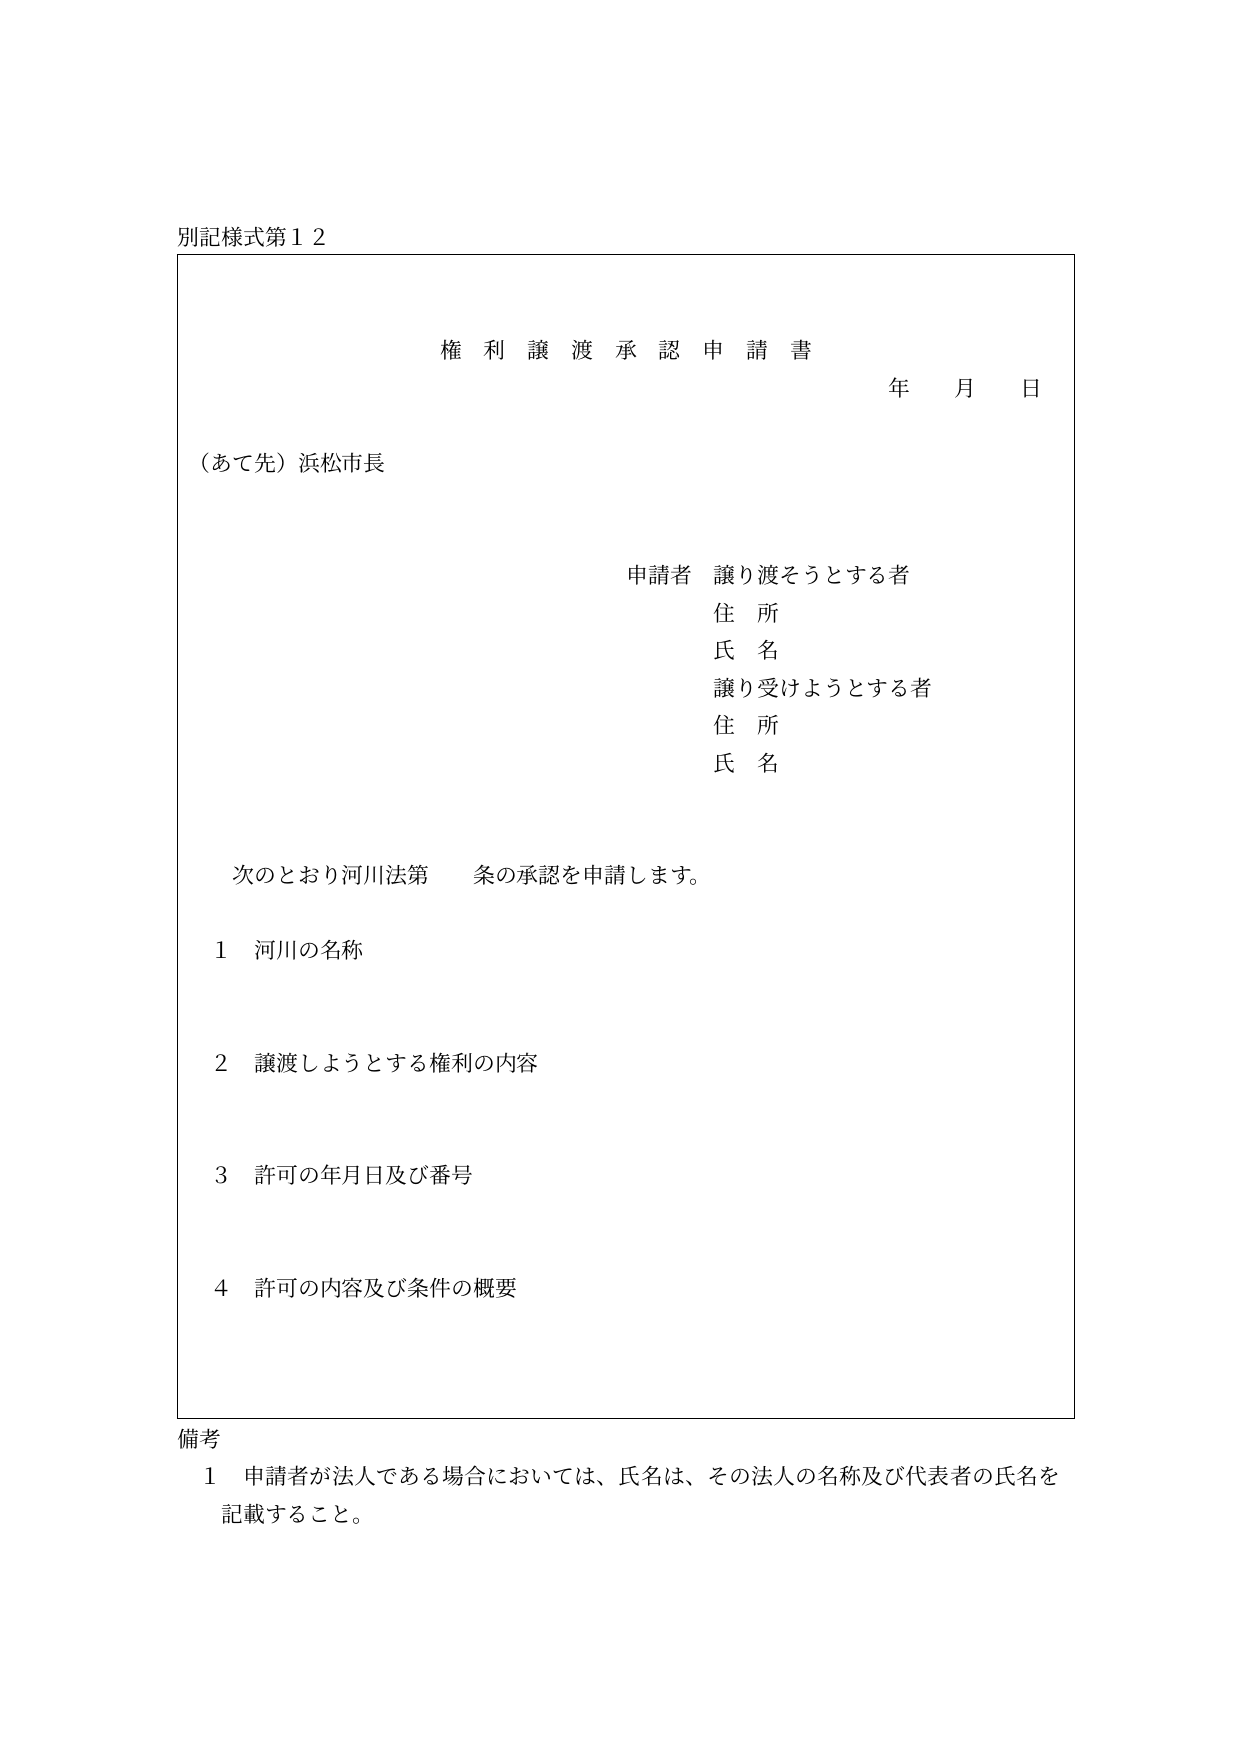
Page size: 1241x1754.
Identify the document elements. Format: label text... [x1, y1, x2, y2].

text 備考 [177, 1419, 1063, 1456]
text 別記様式第１２ [177, 217, 1063, 254]
text １ 申請者が法人である場合においては、氏名は、その法人の名称及び代表者の氏名を記載すること。 [177, 1456, 1063, 1531]
table_header 権 利 譲 渡 承 認 申 請 書 年 月 日 （あて先）浜松市長 申請者 譲り渡そうとする者 住 所 氏 名 譲り受けようとする者 住 所 氏 名 次のとおり河川法第 条の承認を申請します。 １ 河川の名称 ２ 譲渡しようとする権利の内容 ３ 許可の年月日及び番号 ４ 許可の内容及び条件の概要 [178, 255, 1074, 1418]
